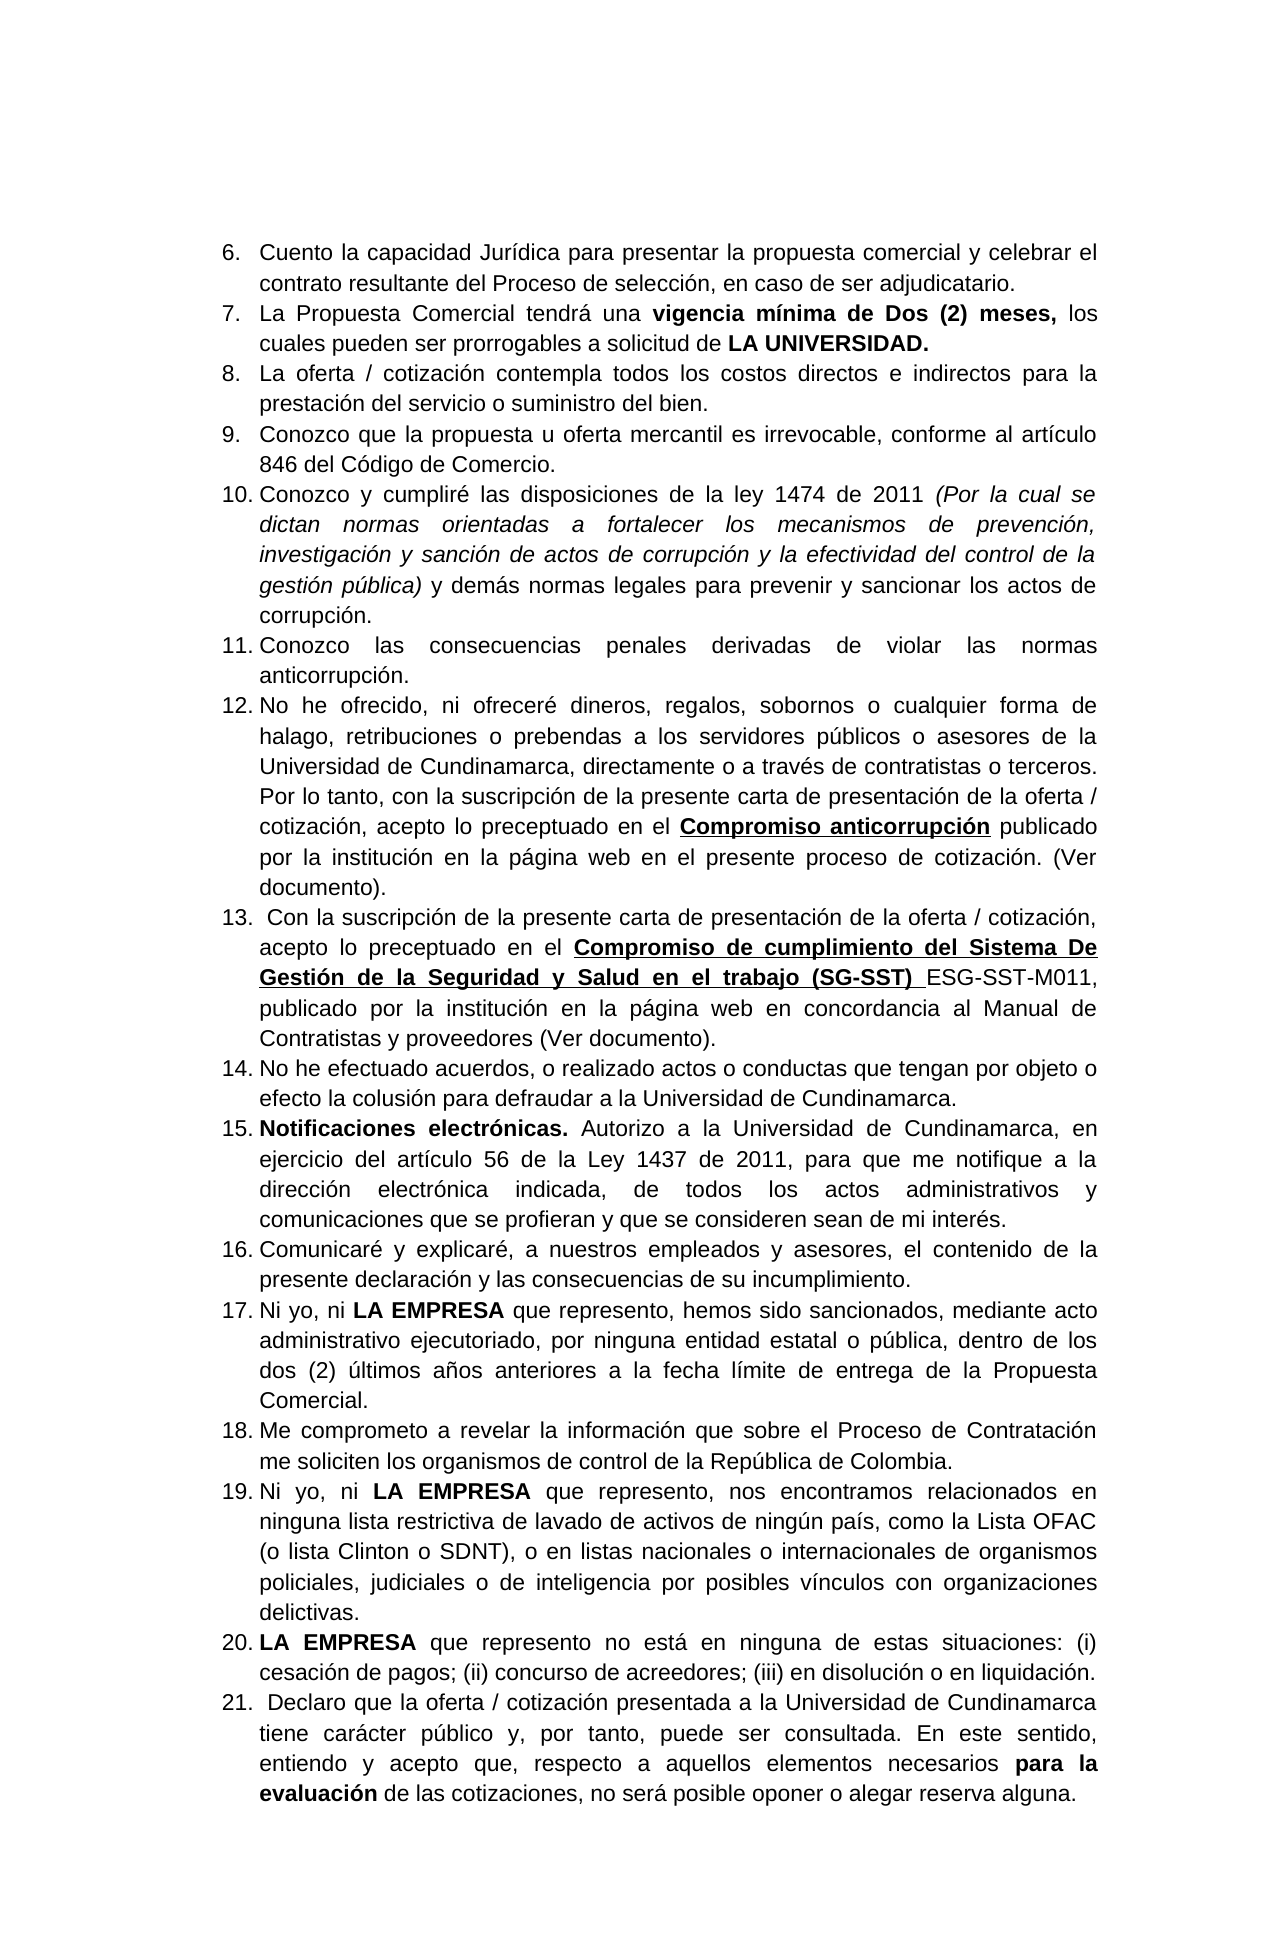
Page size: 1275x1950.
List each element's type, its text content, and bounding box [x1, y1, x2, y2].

list Comunicaré y explicaré, a nuestros empleados y asesores, el contenido de la presente declaración y las consecuencias de su incumplimiento. [222, 1236, 1098, 1293]
list Con la suscripción de la presente carta de presentación de la oferta / cotización, acepto lo preceptuado en el Compromiso de cumplimiento del Sistema De Gestión de la Seguridad y Salud en el trabajo (SG-SST) ESG-SST-M011, publicado por la institución en la página web en concordancia al Manual de Contratistas y proveedores (Ver documento). [222, 904, 1098, 1051]
list Me comprometo a revelar la información que sobre el Proceso de Contratación me soliciten los organismos de control de la República de Colombia. [222, 1417, 1098, 1474]
list Conozco las consecuencias penales derivadas de violar las normas anticorrupción. [222, 632, 1098, 688]
list Ni yo, ni LA EMPRESA que represento, nos encontramos relacionados en ninguna lista restrictiva de lavado de activos de ningún país, como la Lista OFAC (o lista Clinton o SDNT), o en listas nacionales o internacionales de organismos policiales, judiciales o de inteligencia por posibles vínculos con organizaciones delictivas. [222, 1478, 1098, 1625]
list Notificaciones electrónicas. Autorizo a la Universidad de Cundinamarca, en ejercicio del artículo 56 de la Ley 1437 de 2011, para que me notifique a la dirección electrónica indicada, de todos los actos administrativos y comunicaciones que se profieran y que se consideren sean de mi interés. [222, 1115, 1098, 1232]
list Conozco y cumpliré las disposiciones de la ley 1474 de 2011 (Por la cual se dictan normas orientadas a fortalecer los mecanismos de prevención, investigación y sanción de actos de corrupción y la efectividad del control de la gestión pública) y demás normas legales para prevenir y sancionar los actos de corrupción. [222, 481, 1098, 628]
list Conozco que la propuesta u oferta mercantil es irrevocable, conforme al artículo 846 del Código de Comercio. [222, 421, 1098, 477]
list La Propuesta Comercial tendrá una vigencia mínima de Dos (2) meses, los cuales pueden ser prorrogables a solicitud de LA UNIVERSIDAD. [222, 300, 1098, 356]
list No he ofrecido, ni ofreceré dineros, regalos, sobornos o cualquier forma de halago, retribuciones o prebendas a los servidores públicos o asesores de la Universidad de Cundinamarca, directamente o a través de contratistas o terceros. Por lo tanto, con la suscripción de la presente carta de presentación de la oferta / cotización, acepto lo preceptuado en el Compromiso anticorrupción publicado por la institución en la página web en el presente proceso de cotización. (Ver documento). [222, 692, 1098, 900]
list No he efectuado acuerdos, o realizado actos o conductas que tengan por objeto o efecto la colusión para defraudar a la Universidad de Cundinamarca. [222, 1055, 1098, 1111]
list Declaro que la oferta / cotización presentada a la Universidad de Cundinamarca tiene carácter público y, por tanto, puede ser consultada. En este sentido, entiendo y acepto que, respecto a aquellos elementos necesarios para la evaluación de las cotizaciones, no será posible oponer o alegar reserva alguna. [222, 1689, 1098, 1806]
list LA EMPRESA que represento no está en ninguna de estas situaciones: (i) cesación de pagos; (ii) concurso de acreedores; (iii) en disolución o en liquidación. [222, 1629, 1098, 1685]
list La oferta / cotización contempla todos los costos directos e indirectos para la prestación del servicio o suministro del bien. [222, 360, 1098, 417]
list Cuento la capacidad Jurídica para presentar la propuesta comercial y celebrar el contrato resultante del Proceso de selección, en caso de ser adjudicatario. [222, 239, 1098, 296]
list Ni yo, ni LA EMPRESA que represento, hemos sido sancionados, mediante acto administrativo ejecutoriado, por ninguna entidad estatal o pública, dentro de los dos (2) últimos años anteriores a la fecha límite de entrega de la Propuesta Comercial. [222, 1297, 1098, 1413]
